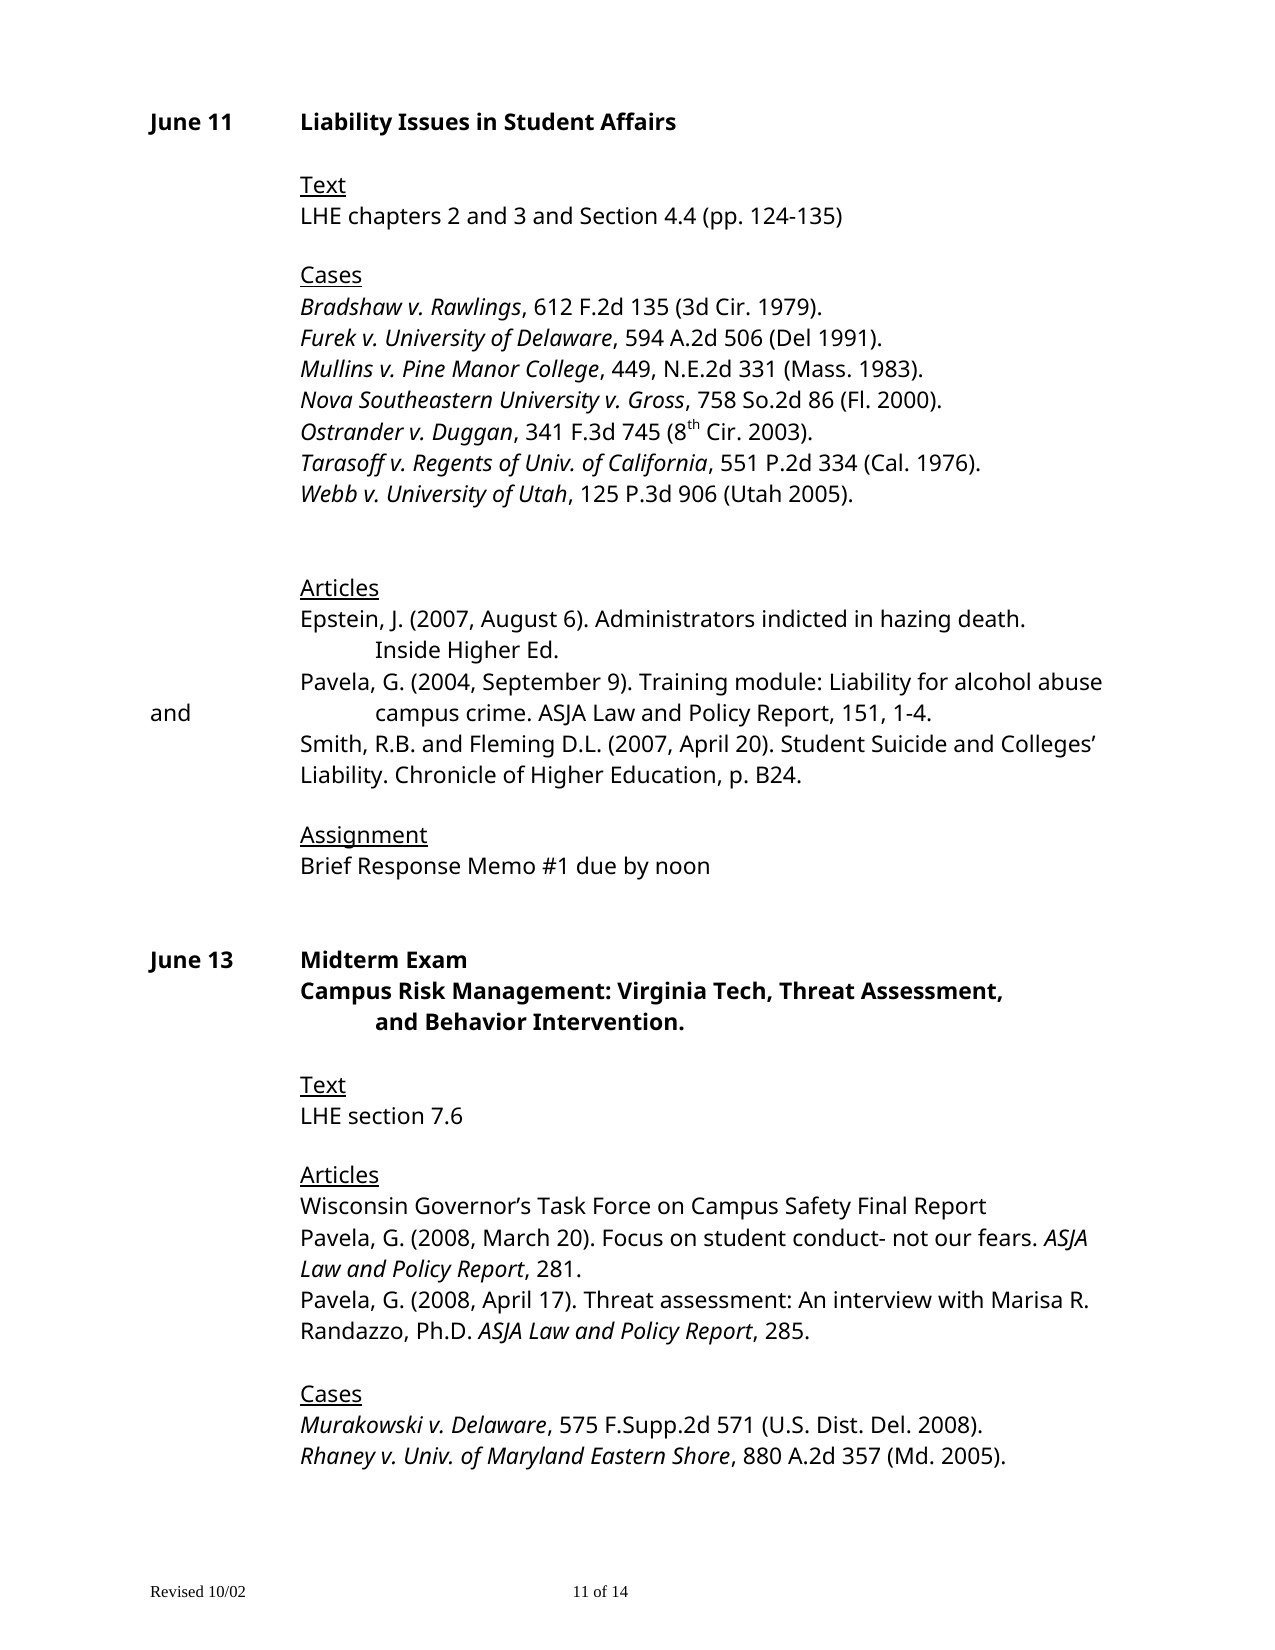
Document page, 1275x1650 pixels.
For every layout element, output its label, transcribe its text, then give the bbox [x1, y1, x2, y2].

text Pavela, G. (2008, April 17). Threat assessment: An interview with Marisa R. Randazzo, Ph.D. ASJA Law and Policy Report, 285. [300, 1284, 1125, 1347]
text Smith, R.B. and Fleming D.L. (2007, April 20). Student Suicide and Colleges’ Liability. Chronicle of Higher Education, p. B24. [300, 728, 1125, 791]
text Bradshaw v. Rawlings, 612 F.2d 135 (3d Cir. 1979). [150, 291, 1125, 322]
text Cases [150, 259, 1125, 291]
text Brief Response Memo #1 due by noon [150, 850, 1125, 881]
text LHE chapters 2 and 3 and Section 4.4 (pp. 124-135) [150, 200, 1125, 231]
text Epstein, J. (2007, August 6). Administrators indicted in hazing death. [150, 603, 1125, 634]
text June 13 Midterm Exam [150, 943, 1125, 975]
text LHE section 7.6 [150, 1100, 1125, 1131]
text Pavela, G. (2008, March 20). Focus on student conduct- not our fears. ASJA Law and Policy Report, 281. [300, 1222, 1125, 1284]
text Articles [150, 572, 1125, 603]
text Text [150, 1068, 1125, 1100]
text Inside Higher Ed. [150, 634, 1125, 666]
text Furek v. University of Delaware, 594 A.2d 506 (Del 1991). [150, 322, 1125, 353]
text Webb v. University of Utah, 125 P.3d 906 (Utah 2005). [150, 478, 1125, 509]
text Articles [150, 1159, 1125, 1190]
text and Behavior Intervention. [150, 1006, 1125, 1037]
text Nova Southeastern University v. Gross, 758 So.2d 86 (Fl. 2000). [150, 384, 1125, 416]
text Ostrander v. Duggan, 341 F.3d 745 (8th Cir. 2003). [150, 416, 1125, 447]
text Wisconsin Governor’s Task Force on Campus Safety Final Report [150, 1190, 1125, 1222]
text Murakowski v. Delaware, 575 F.Supp.2d 571 (U.S. Dist. Del. 2008). [150, 1409, 1125, 1440]
text Pavela, G. (2004, September 9). Training module: Liability for alcohol abuse and campus crime. ASJA Law and Policy Report, 151, 1-4. [150, 666, 1125, 728]
text June 11 Liability Issues in Student Affairs [150, 106, 1125, 137]
text Cases [150, 1378, 1125, 1409]
text Assignment [150, 818, 1125, 850]
text Mullins v. Pine Manor College, 449, N.E.2d 331 (Mass. 1983). [150, 353, 1125, 384]
text Campus Risk Management: Virginia Tech, Threat Assessment, [150, 975, 1125, 1006]
text Tarasoff v. Regents of Univ. of California, 551 P.2d 334 (Cal. 1976). [225, 447, 1125, 478]
text Text [150, 169, 1125, 200]
text Rhaney v. Univ. of Maryland Eastern Shore, 880 A.2d 357 (Md. 2005). [150, 1440, 1125, 1472]
